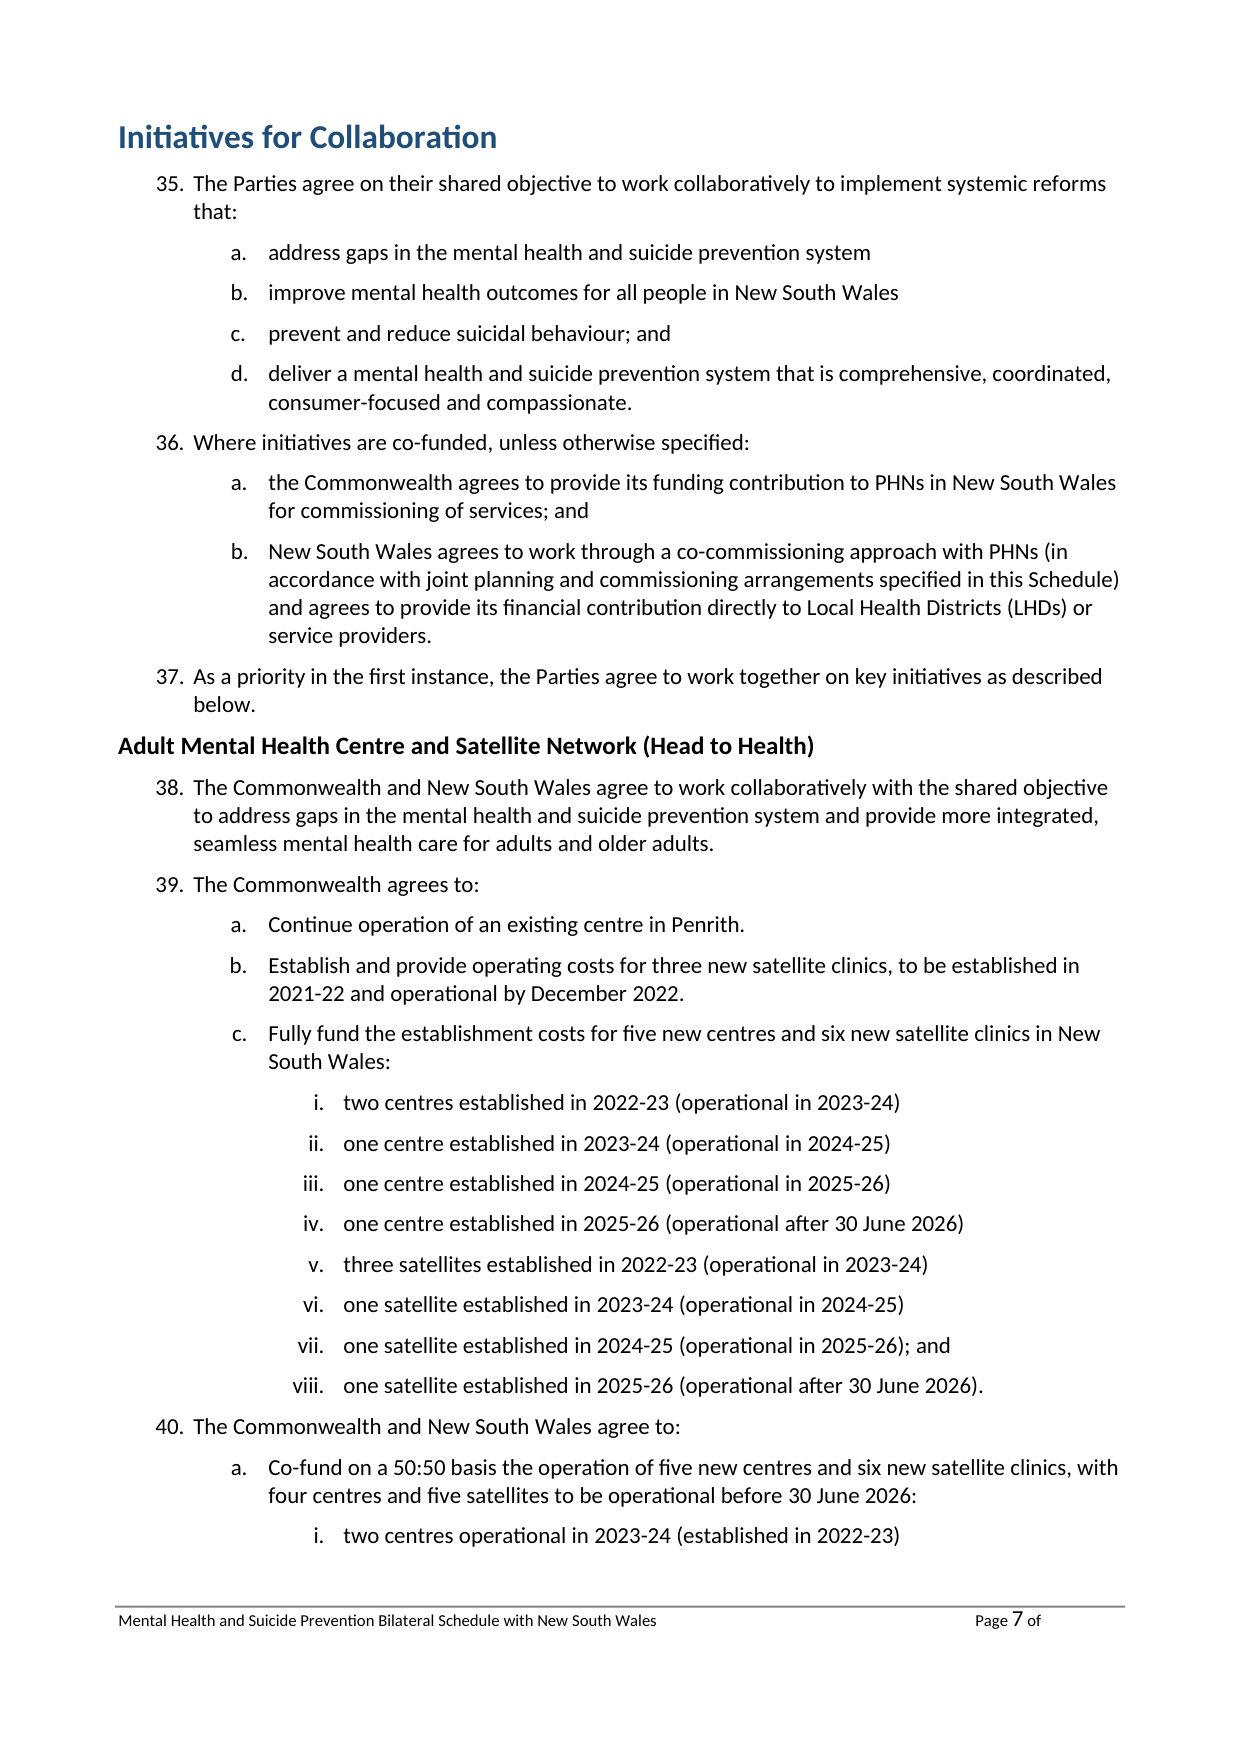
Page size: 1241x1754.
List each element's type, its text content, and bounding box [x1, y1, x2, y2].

list deliver a mental health and suicide prevention system that is comprehensive, coordinated, consumer-focused and compassionate. [231, 359, 1113, 416]
list improve mental health outcomes for all people in New South Wales [230, 278, 1134, 306]
list one centre established in 2025-26 (operational after 30 June 2026) [303, 1209, 1134, 1237]
list The Commonwealth and New South Wales agree to work collaboratively with the shared objective to address gaps in the mental health and suicide prevention system and provide more integrated, seamless mental health care for adults and older adults. [155, 773, 1112, 857]
list Continue operation of an existing centre in Penrith. [230, 910, 1134, 938]
list one satellite established in 2025-26 (operational after 30 June 2026). [292, 1372, 1134, 1400]
list Co-fund on a 50:50 basis the operation of five new centres and six new satellite clinics, with four centres and five satellites to be operational before 30 June 2026: [231, 1453, 1122, 1509]
list Fully fund the establishment costs for five new centres and six new satellite clinics in New South Wales: [232, 1019, 1105, 1076]
list two centres operational in 2023-24 (established in 2022-23) [313, 1521, 1134, 1549]
list The Commonwealth and New South Wales agree to: [155, 1412, 1134, 1440]
list one satellite established in 2023-24 (operational in 2024-25) [303, 1291, 1134, 1318]
list As a priority in the first instance, the Parties agree to work together on key initiatives as described below. [156, 662, 1105, 718]
list Establish and provide operating costs for three new satellite clinics, to be established in 2021-22 and operational by December 2022. [229, 951, 1084, 1007]
list the Commonwealth agrees to provide its funding contribution to PHNs in New South Wales for commissioning of services; and [231, 468, 1118, 524]
list prevent and reduce suicidal behaviour; and [230, 319, 1134, 347]
list three satellites established in 2022-23 (operational in 2023-24) [308, 1250, 1134, 1278]
list New South Wales agrees to work through a co-commissioning approach with PHNs (in accordance with joint planning and commissioning arrangements specified in this Schedule) and agrees to provide its financial contribution directly to Local Health Districts (LHDs) or service providers. [231, 537, 1122, 649]
list two centres established in 2022-23 (operational in 2023-24) [313, 1088, 1134, 1116]
list Where initiatives are co-funded, unless otherwise specified: [155, 428, 1134, 456]
list one centre established in 2024-25 (operational in 2025-26) [303, 1169, 1134, 1197]
list one centre established in 2023-24 (operational in 2024-25) [308, 1129, 1134, 1157]
list The Parties agree on their shared objective to work collaboratively to implement systemic reforms that: [156, 169, 1108, 225]
subtitle Initiatives for Collaboration [118, 116, 1134, 157]
list The Commonwealth agrees to: [155, 870, 1134, 898]
list address gaps in the mental health and suicide prevention system [230, 238, 1134, 266]
subtitle Adult Mental Health Centre and Satellite Network (Head to Health) [118, 730, 1134, 761]
list one satellite established in 2024-25 (operational in 2025-26); and [298, 1331, 1134, 1359]
